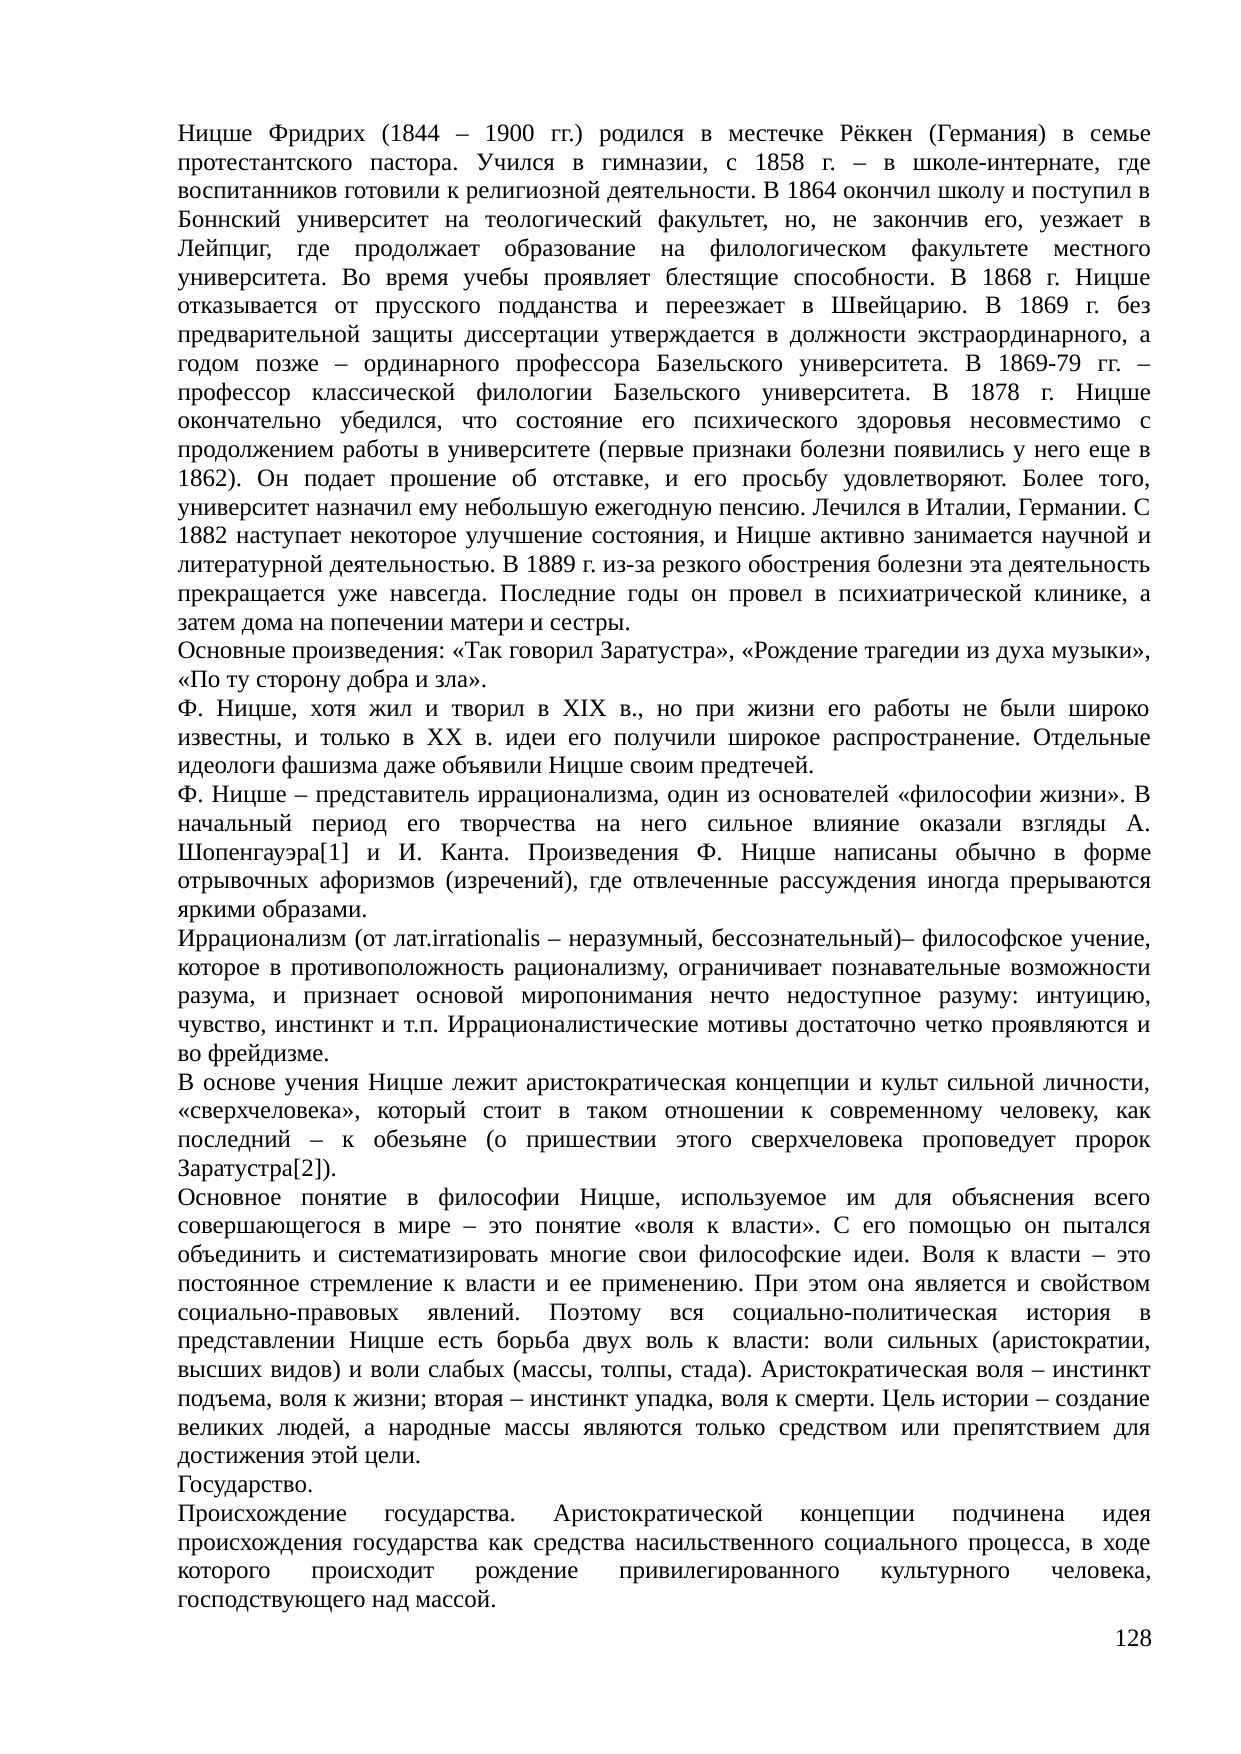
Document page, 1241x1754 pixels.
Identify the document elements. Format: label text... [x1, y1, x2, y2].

text Иррационализм (от лат.irrationalis – неразумный, бессознательный)– философское учение, которое в противоположность рационализму, ограничивает познавательные возможности разума, и признает основой миропонимания нечто недоступное разуму: интуицию, чувство, инстинкт и т.п. Иррационалистические мотивы достаточно четко проявляются и во фрейдизме. [177, 923, 1152, 1067]
text Основные произведения: «Так говорил Заратустра», «Рождение трагедии из духа музыки», «По ту сторону добра и зла». [177, 636, 1152, 693]
text Ницше Фридрих (1844 – 1900 гг.) родился в местечке Рёккен (Германия) в семье протестантского пастора. Учился в гимназии, с 1858 г. – в школе-интернате, где воспитанников готовили к религиозной деятельности. В 1864 окончил школу и поступил в Боннский университет на теологический факультет, но, не закончив его, уезжает в Лейпциг, где продолжает образование на филологическом факультете местного университета. Во время учебы проявляет блестящие способности. В 1868 г. Ницше отказывается от прусского подданства и переезжает в Швейцарию. В 1869 г. без предварительной защиты диссертации утверждается в должности экстраординарного, а годом позже – ординарного профессора Базельского университета. В 1869-79 гг. – профессор классической филологии Базельского университета. В 1878 г. Ницше окончательно убедился, что состояние его психического здоровья несовместимо с продолжением работы в университете (первые признаки болезни появились у него еще в 1862). Он подает прошение об отставке, и его просьбу удовлетворяют. Более того, университет назначил ему небольшую ежегодную пенсию. Лечился в Италии, Германии. С 1882 наступает некоторое улучшение состояния, и Ницше активно занимается научной и литературной деятельностью. В 1889 г. из-за резкого обострения болезни эта деятельность прекращается уже навсегда. Последние годы он провел в психиатрической клинике, а затем дома на попечении матери и сестры. [177, 118, 1152, 636]
text Государство. [177, 1469, 1152, 1498]
text Происхождение государства. Аристократической концепции подчинена идея происхождения государства как средства насильственного социального процесса, в ходе которого происходит рождение привилегированного культурного человека, господствующего над массой. [177, 1498, 1152, 1613]
text В основе учения Ницше лежит аристократическая концепции и культ сильной личности, «сверхчеловека», который стоит в таком отношении к современному человеку, как последний – к обезьяне (о пришествии этого сверхчеловека проповедует пророк Заратустра[2]). [177, 1067, 1152, 1182]
text Ф. Ницше – представитель иррационализма, один из основателей «философии жизни». В начальный период его творчества на него сильное влияние оказали взгляды А. Шопенгауэра[1] и И. Канта. Произведения Ф. Ницше написаны обычно в форме отрывочных афоризмов (изречений), где отвлеченные рассуждения иногда прерываются яркими образами. [177, 779, 1152, 923]
text Ф. Ницше, хотя жил и творил в XIX в., но при жизни его работы не были широко известны, и только в XX в. идеи его получили широкое распространение. Отдельные идеологи фашизма даже объявили Ницше своим предтечей. [177, 693, 1152, 779]
text Основное понятие в философии Ницше, используемое им для объяснения всего совершающегося в мире – это понятие «воля к власти». С его помощью он пытался объединить и систематизировать многие свои философские идеи. Воля к власти – это постоянное стремление к власти и ее применению. При этом она является и свойством социально-правовых явлений. Поэтому вся социально-политическая история в представлении Ницше есть борьба двух воль к власти: воли сильных (аристократии, высших видов) и воли слабых (массы, толпы, стада). Аристократическая воля – инстинкт подъема, воля к жизни; вторая – инстинкт упадка, воля к смерти. Цель истории – создание великих людей, а народные массы являются только средством или препятствием для достижения этой цели. [177, 1182, 1152, 1469]
